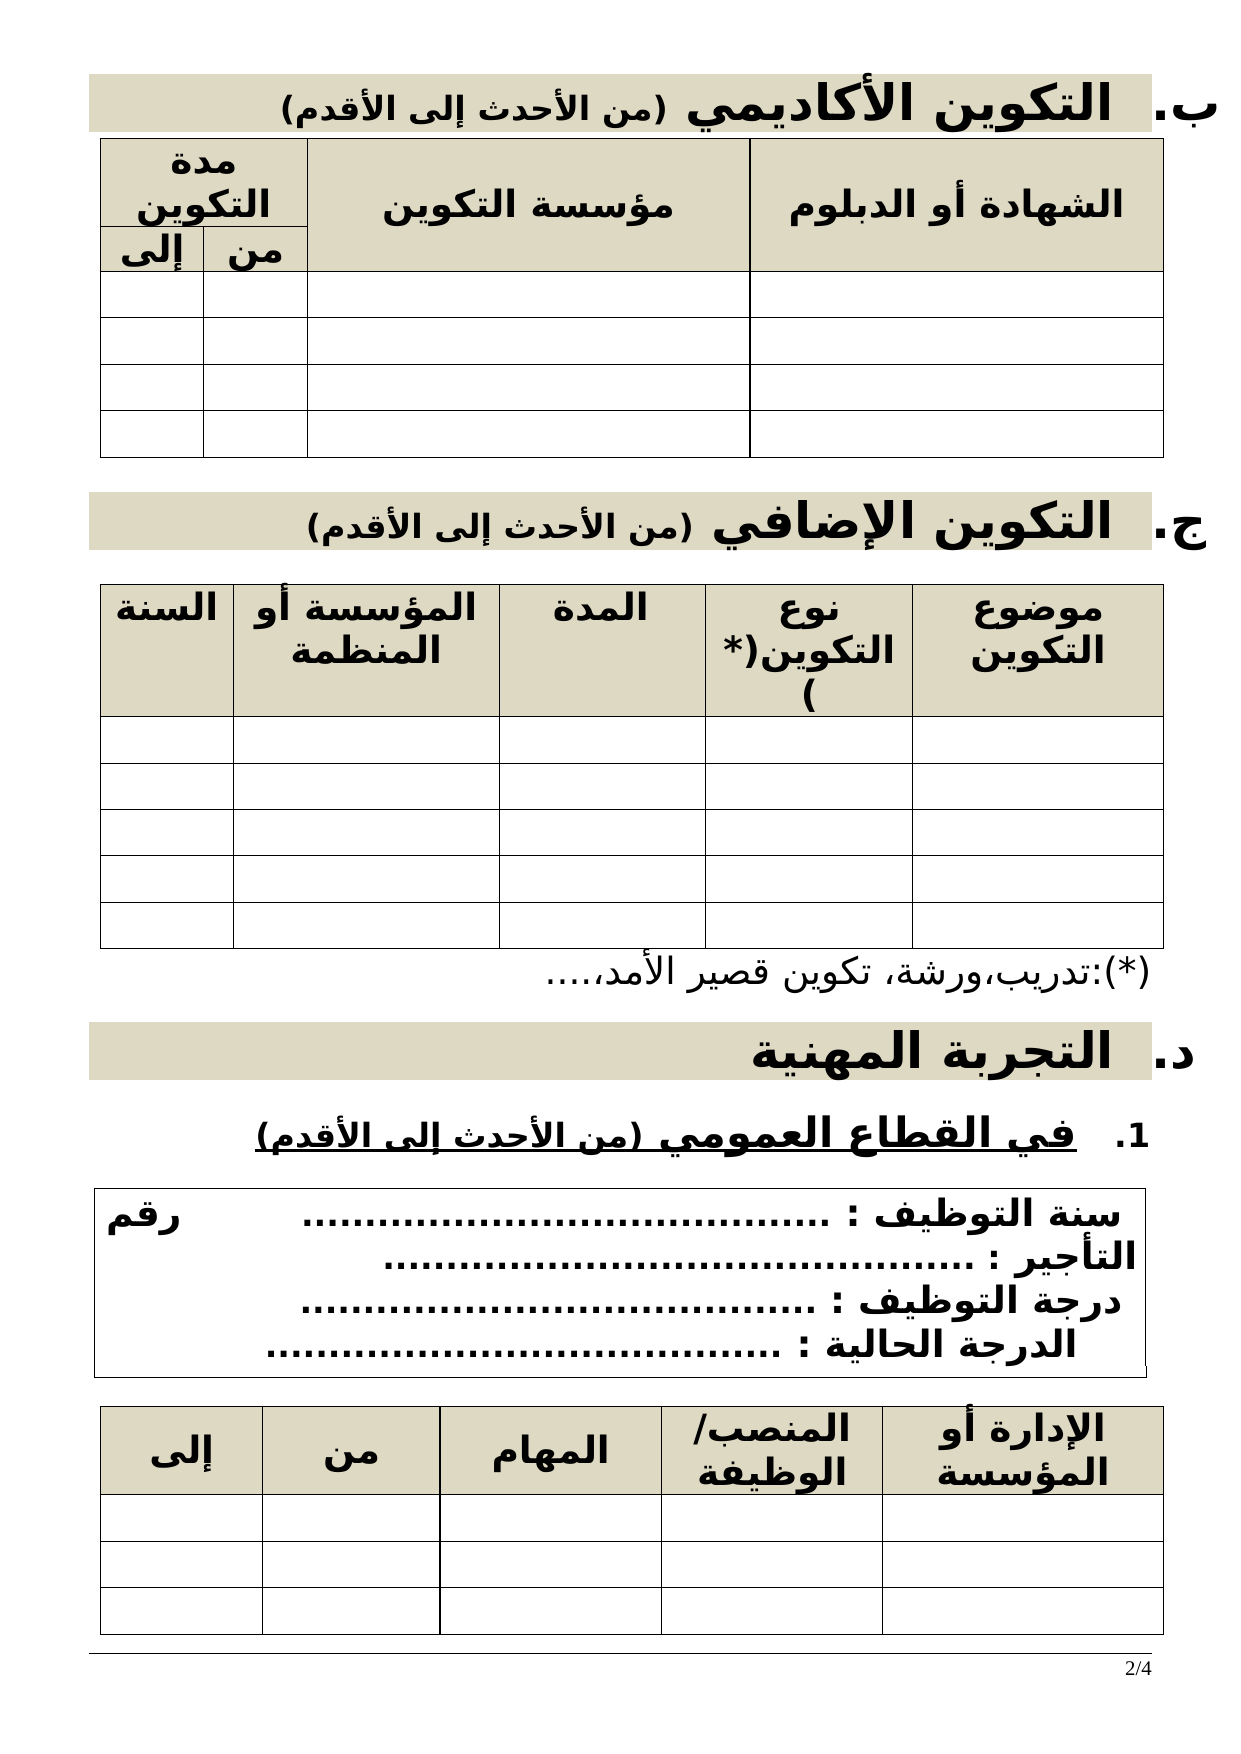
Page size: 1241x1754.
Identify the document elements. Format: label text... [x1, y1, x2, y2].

table_cell [913, 856, 1163, 902]
table_header المؤسسة أو المنظمة [234, 585, 499, 716]
table_header نوع التكوين(*) [706, 585, 912, 716]
table_cell [263, 1588, 439, 1634]
table_header المدة [500, 585, 705, 716]
table_cell [101, 272, 203, 317]
table_cell [913, 810, 1163, 855]
table_cell [751, 318, 1163, 364]
table_header السنة [101, 585, 233, 716]
table_cell [500, 764, 705, 809]
table_cell [101, 411, 203, 457]
table_cell [500, 810, 705, 855]
list في القطاع العمومي (من الأحدث إلى الأقدم) [89, 1108, 1114, 1157]
table_header المهام [441, 1407, 661, 1494]
table_cell [662, 1588, 882, 1634]
table_cell [913, 764, 1163, 809]
table_cell [101, 318, 203, 364]
table_cell [441, 1542, 661, 1587]
table_cell [101, 1495, 262, 1541]
table_cell [101, 717, 233, 762]
table_cell [662, 1542, 882, 1587]
table_cell [308, 272, 749, 317]
table_cell [308, 365, 749, 410]
table_header الشهادة أو الدبلوم [751, 139, 1163, 271]
table_cell إلى [101, 227, 203, 271]
table_cell [883, 1495, 1163, 1541]
table_cell [234, 903, 499, 948]
table_cell [101, 903, 233, 948]
table_cell [883, 1542, 1163, 1587]
table_header إلى [101, 1407, 262, 1494]
table_cell [101, 856, 233, 902]
table_cell [441, 1495, 661, 1541]
table_cell [913, 717, 1163, 762]
table_cell [308, 318, 749, 364]
table_cell [204, 318, 307, 364]
table_cell [101, 810, 233, 855]
table_cell [706, 764, 912, 809]
table_cell [234, 717, 499, 762]
table_cell [234, 856, 499, 902]
table_cell [500, 717, 705, 762]
table_header موضوع التكوين [913, 585, 1163, 716]
text درجة التوظيف : ......................................... الدرجة الحالية : ......................................... [95, 1276, 1145, 1366]
table_cell [751, 272, 1163, 317]
table_cell [500, 856, 705, 902]
table_cell [706, 856, 912, 902]
table_cell [234, 810, 499, 855]
table_cell [308, 411, 749, 457]
table_cell [441, 1588, 661, 1634]
table_header من [263, 1407, 439, 1494]
table_cell [706, 903, 912, 948]
table_header المنصب/الوظيفة [662, 1407, 882, 1494]
table_header مؤسسة التكوين [308, 139, 749, 271]
table_cell [500, 903, 705, 948]
table_cell [662, 1495, 882, 1541]
table_cell [263, 1542, 439, 1587]
table_cell [204, 272, 307, 317]
table_cell [706, 717, 912, 762]
table_cell [101, 764, 233, 809]
subtitle (*):تدريب،ورشة، تكوين قصير الأمد،.... [89, 949, 1152, 993]
table_cell [101, 1542, 262, 1587]
table_cell [263, 1495, 439, 1541]
table_cell [101, 1588, 262, 1634]
table_cell [204, 411, 307, 457]
table_cell [204, 365, 307, 410]
subtitle التجربة المهنية [89, 1022, 1152, 1080]
table_cell [234, 764, 499, 809]
table_cell [751, 411, 1163, 457]
subtitle التكوين الإضافي (من الأحدث إلى الأقدم) [89, 492, 1152, 550]
table_header الإدارة أو المؤسسة [883, 1407, 1163, 1494]
table_cell [913, 903, 1163, 948]
table_cell [706, 810, 912, 855]
table_cell من [204, 227, 307, 271]
table_cell [751, 365, 1163, 410]
table_cell [101, 365, 203, 410]
text سنة التوظيف : .......................................... رقم التأجير : ............................................... [95, 1189, 1145, 1276]
table_cell [883, 1588, 1163, 1634]
table_header مدة التكوين [101, 139, 307, 226]
subtitle التكوين الأكاديمي (من الأحدث إلى الأقدم) [89, 74, 1152, 132]
